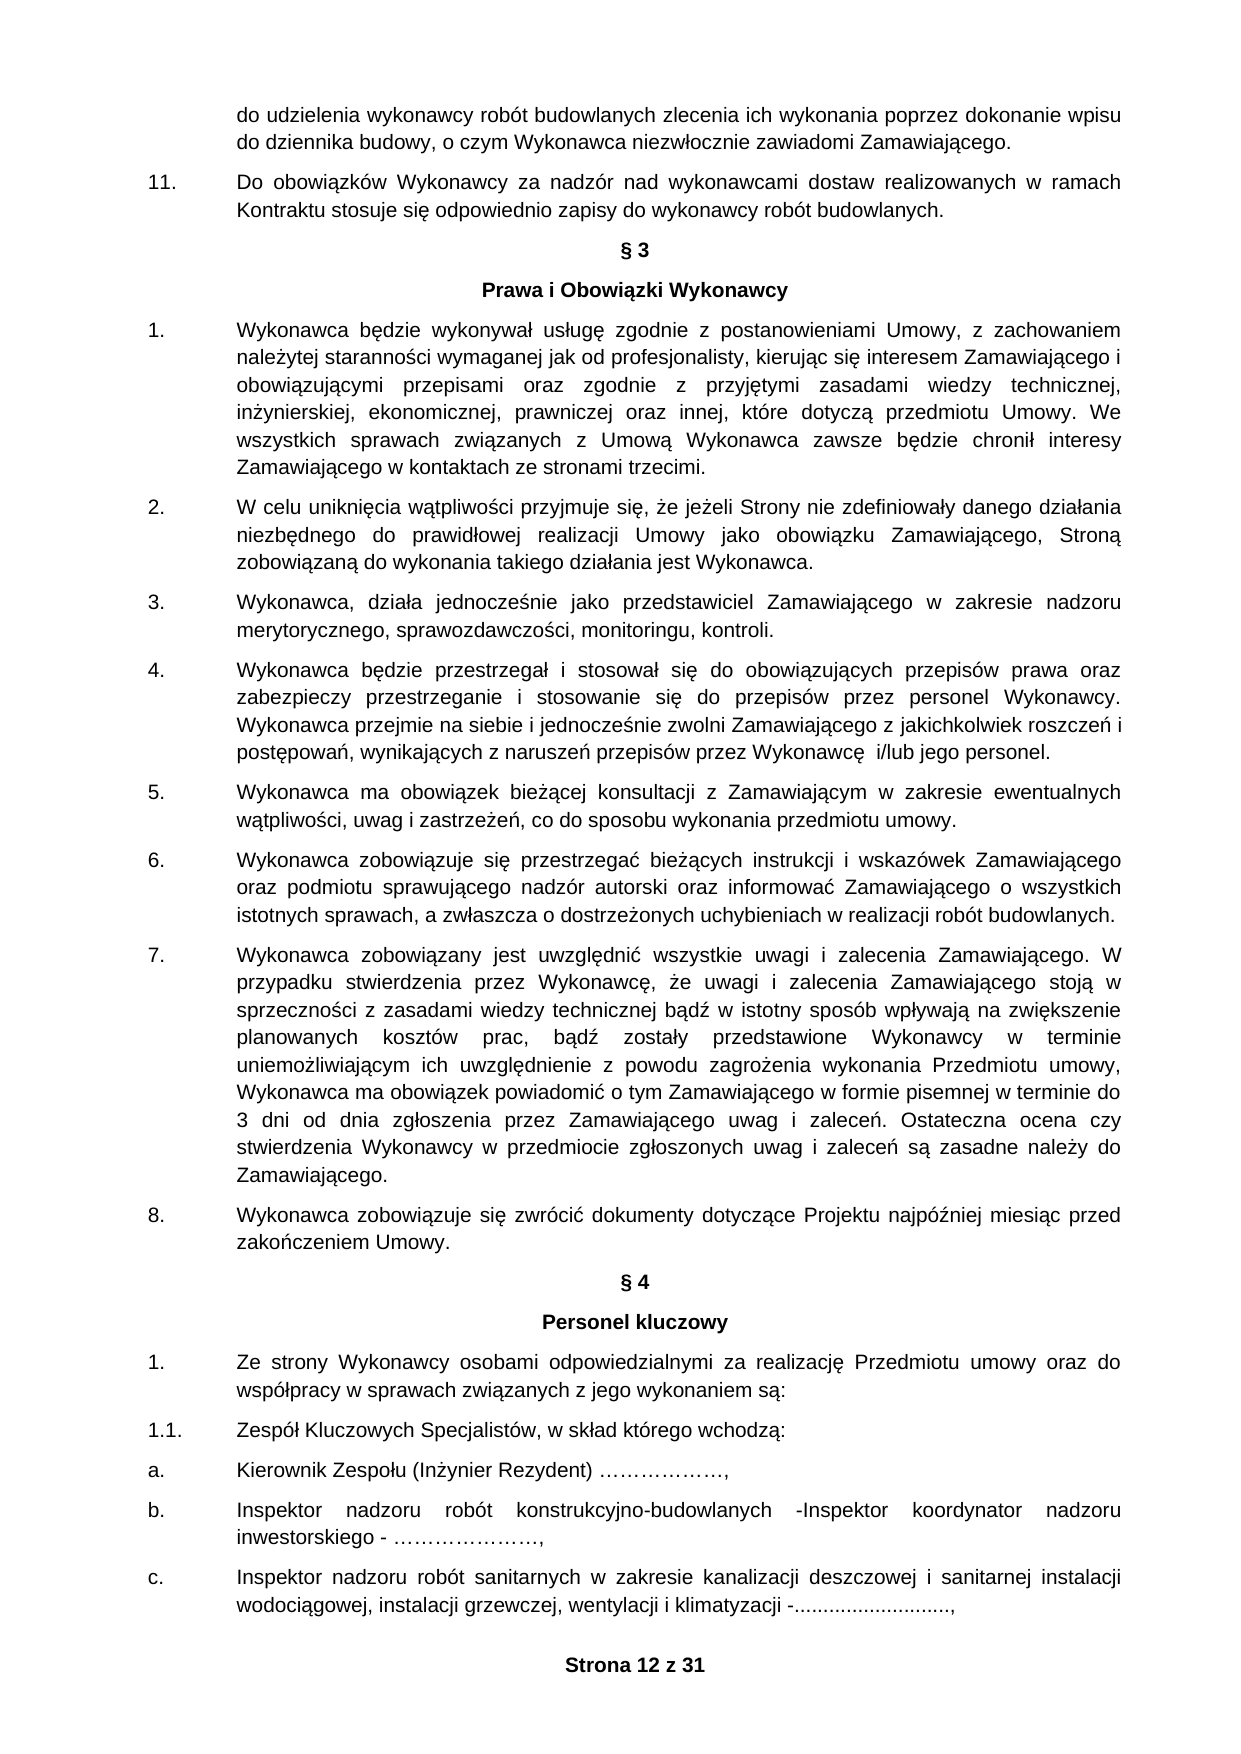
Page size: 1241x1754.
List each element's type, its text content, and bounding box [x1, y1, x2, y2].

text Prawa i Obowiązki Wykonawcy [148, 278, 1122, 302]
list Wykonawca ma obowiązek bieżącej konsultacji z Zamawiającym w zakresie ewentualnych wątpliwości, uwag i zastrzeżeń, co do sposobu wykonania przedmiotu umowy. [148, 780, 1122, 832]
list Wykonawca zobowiązany jest uwzględnić wszystkie uwagi i zalecenia Zamawiającego. W przypadku stwierdzenia przez Wykonawcę, że uwagi i zalecenia Zamawiającego stoją w sprzeczności z zasadami wiedzy technicznej bądź w istotny sposób wpływają na zwiększenie planowanych kosztów prac, bądź zostały przedstawione Wykonawcy w terminie uniemożliwiającym ich uwzględnienie z powodu zagrożenia wykonania Przedmiotu umowy, Wykonawca ma obowiązek powiadomić o tym Zamawiającego w formie pisemnej w terminie do 3 dni od dnia zgłoszenia przez Zamawiającego uwag i zaleceń. Ostateczna ocena czy stwierdzenia Wykonawcy w przedmiocie zgłoszonych uwag i zaleceń są zasadne należy do Zamawiającego. [148, 943, 1122, 1187]
text § 4 [148, 1270, 1122, 1294]
list W celu uniknięcia wątpliwości przyjmuje się, że jeżeli Strony nie zdefiniowały danego działania niezbędnego do prawidłowej realizacji Umowy jako obowiązku Zamawiającego, Stroną zobowiązaną do wykonania takiego działania jest Wykonawca. [148, 495, 1122, 574]
list Ze strony Wykonawcy osobami odpowiedzialnymi za realizację Przedmiotu umowy oraz do współpracy w sprawach związanych z jego wykonaniem są: [148, 1350, 1122, 1402]
list Wykonawca zobowiązuje się zwrócić dokumenty dotyczące Projektu najpóźniej miesiąc przed zakończeniem Umowy. [148, 1203, 1122, 1254]
list Wykonawca zobowiązuje się przestrzegać bieżących instrukcji i wskazówek Zamawiającego oraz podmiotu sprawującego nadzór autorski oraz informować Zamawiającego o wszystkich istotnych sprawach, a zwłaszcza o dostrzeżonych uchybieniach w realizacji robót budowlanych. [148, 848, 1122, 927]
text Personel kluczowy [148, 1310, 1122, 1334]
list Wykonawca będzie przestrzegał i stosował się do obowiązujących przepisów prawa oraz zabezpieczy przestrzeganie i stosowanie się do przepisów przez personel Wykonawcy. Wykonawca przejmie na siebie i jednocześnie zwolni Zamawiającego z jakichkolwiek roszczeń i postępowań, wynikających z naruszeń przepisów przez Wykonawcę i/lub jego personel. [148, 658, 1122, 764]
list Inspektor nadzoru robót konstrukcyjno-budowlanych -Inspektor koordynator nadzoru inwestorskiego - …………………, [148, 1498, 1122, 1549]
list Do obowiązków Wykonawcy za nadzór nad wykonawcami dostaw realizowanych w ramach Kontraktu stosuje się odpowiednio zapisy do wykonawcy robót budowlanych. [148, 170, 1122, 222]
list Wykonawca będzie wykonywał usługę zgodnie z postanowieniami Umowy, z zachowaniem należytej staranności wymaganej jak od profesjonalisty, kierując się interesem Zamawiającego i obowiązującymi przepisami oraz zgodnie z przyjętymi zasadami wiedzy technicznej, inżynierskiej, ekonomicznej, prawniczej oraz innej, które dotyczą przedmiotu Umowy. We wszystkich sprawach związanych z Umową Wykonawca zawsze będzie chronił interesy Zamawiającego w kontaktach ze stronami trzecimi. [148, 318, 1122, 479]
list Inspektor nadzoru robót sanitarnych w zakresie kanalizacji deszczowej i sanitarnej instalacji wodociągowej, instalacji grzewczej, wentylacji i klimatyzacji -..........................., [148, 1565, 1122, 1617]
list Wykonawca, działa jednocześnie jako przedstawiciel Zamawiającego w zakresie nadzoru merytorycznego, sprawozdawczości, monitoringu, kontroli. [148, 590, 1122, 642]
text § 3 [148, 238, 1122, 262]
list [148, 103, 1122, 154]
list Kierownik Zespołu (Inżynier Rezydent) ………………, [148, 1458, 1122, 1482]
list Zespół Kluczowych Specjalistów, w skład którego wchodzą: [148, 1418, 1122, 1442]
